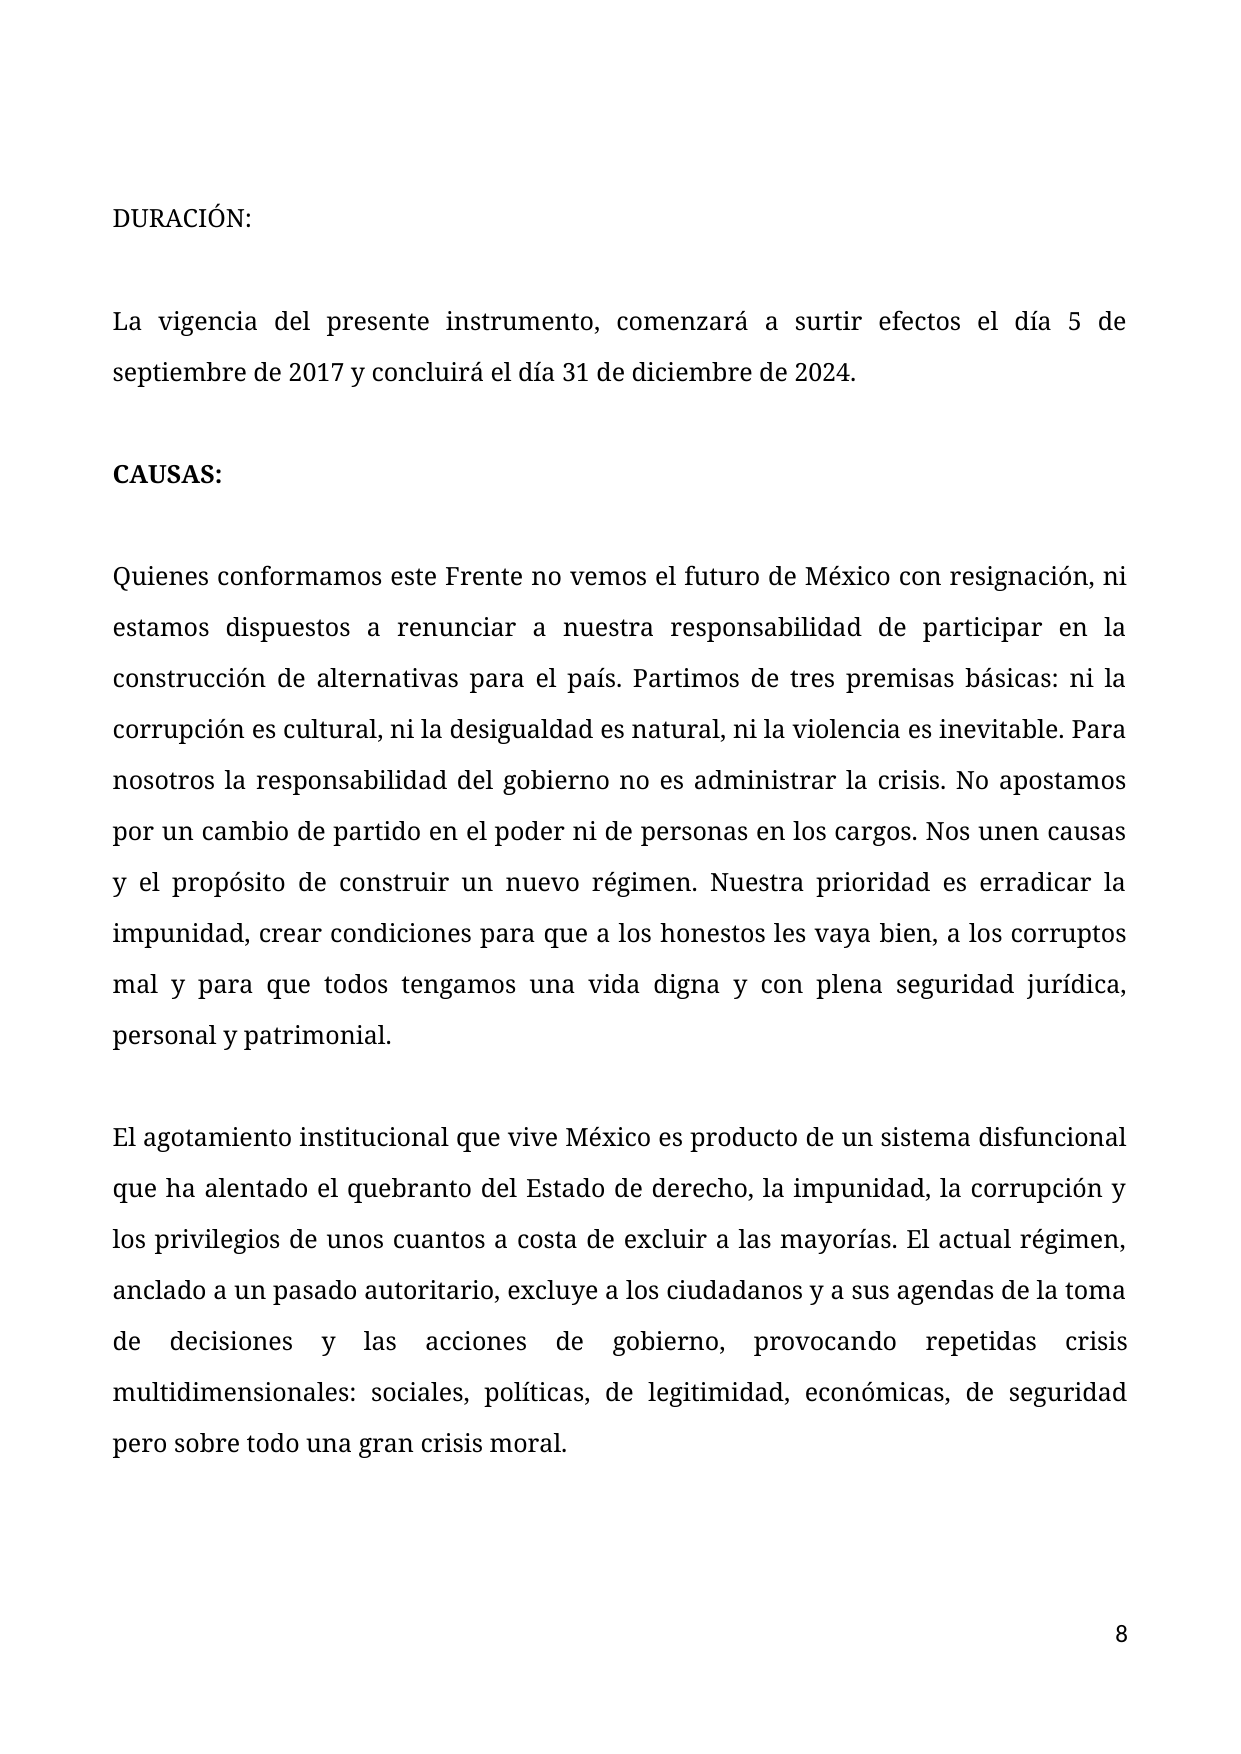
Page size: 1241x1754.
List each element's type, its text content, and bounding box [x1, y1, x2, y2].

text El agotamiento institucional que vive México es producto de un sistema disfuncional que ha alentado el quebranto del Estado de derecho, la impunidad, la corrupción y los privilegios de unos cuantos a costa de excluir a las mayorías. El actual régimen, anclado a un pasado autoritario, excluye a los ciudadanos y a sus agendas de la toma de decisiones y las acciones de gobierno, provocando repetidas crisis multidimensionales: sociales, políticas, de legitimidad, económicas, de seguridad pero sobre todo una gran crisis moral. [112, 1120, 1128, 1460]
text DURACIÓN: [112, 201, 1128, 235]
text La vigencia del presente instrumento, comenzará a surtir efectos el día 5 de septiembre de 2017 y concluirá el día 31 de diciembre de 2024. [112, 303, 1128, 388]
text CAUSAS: [112, 456, 1128, 490]
text Quienes conformamos este Frente no vemos el futuro de México con resignación, ni estamos dispuestos a renunciar a nuestra responsabilidad de participar en la construcción de alternativas para el país. Partimos de tres premisas básicas: ni la corrupción es cultural, ni la desigualdad es natural, ni la violencia es inevitable. Para nosotros la responsabilidad del gobierno no es administrar la crisis. No apostamos por un cambio de partido en el poder ni de personas en los cargos. Nos unen causas y el propósito de construir un nuevo régimen. Nuestra prioridad es erradicar la impunidad, crear condiciones para que a los honestos les vaya bien, a los corruptos mal y para que todos tengamos una vida digna y con plena seguridad jurídica, personal y patrimonial. [112, 558, 1128, 1052]
